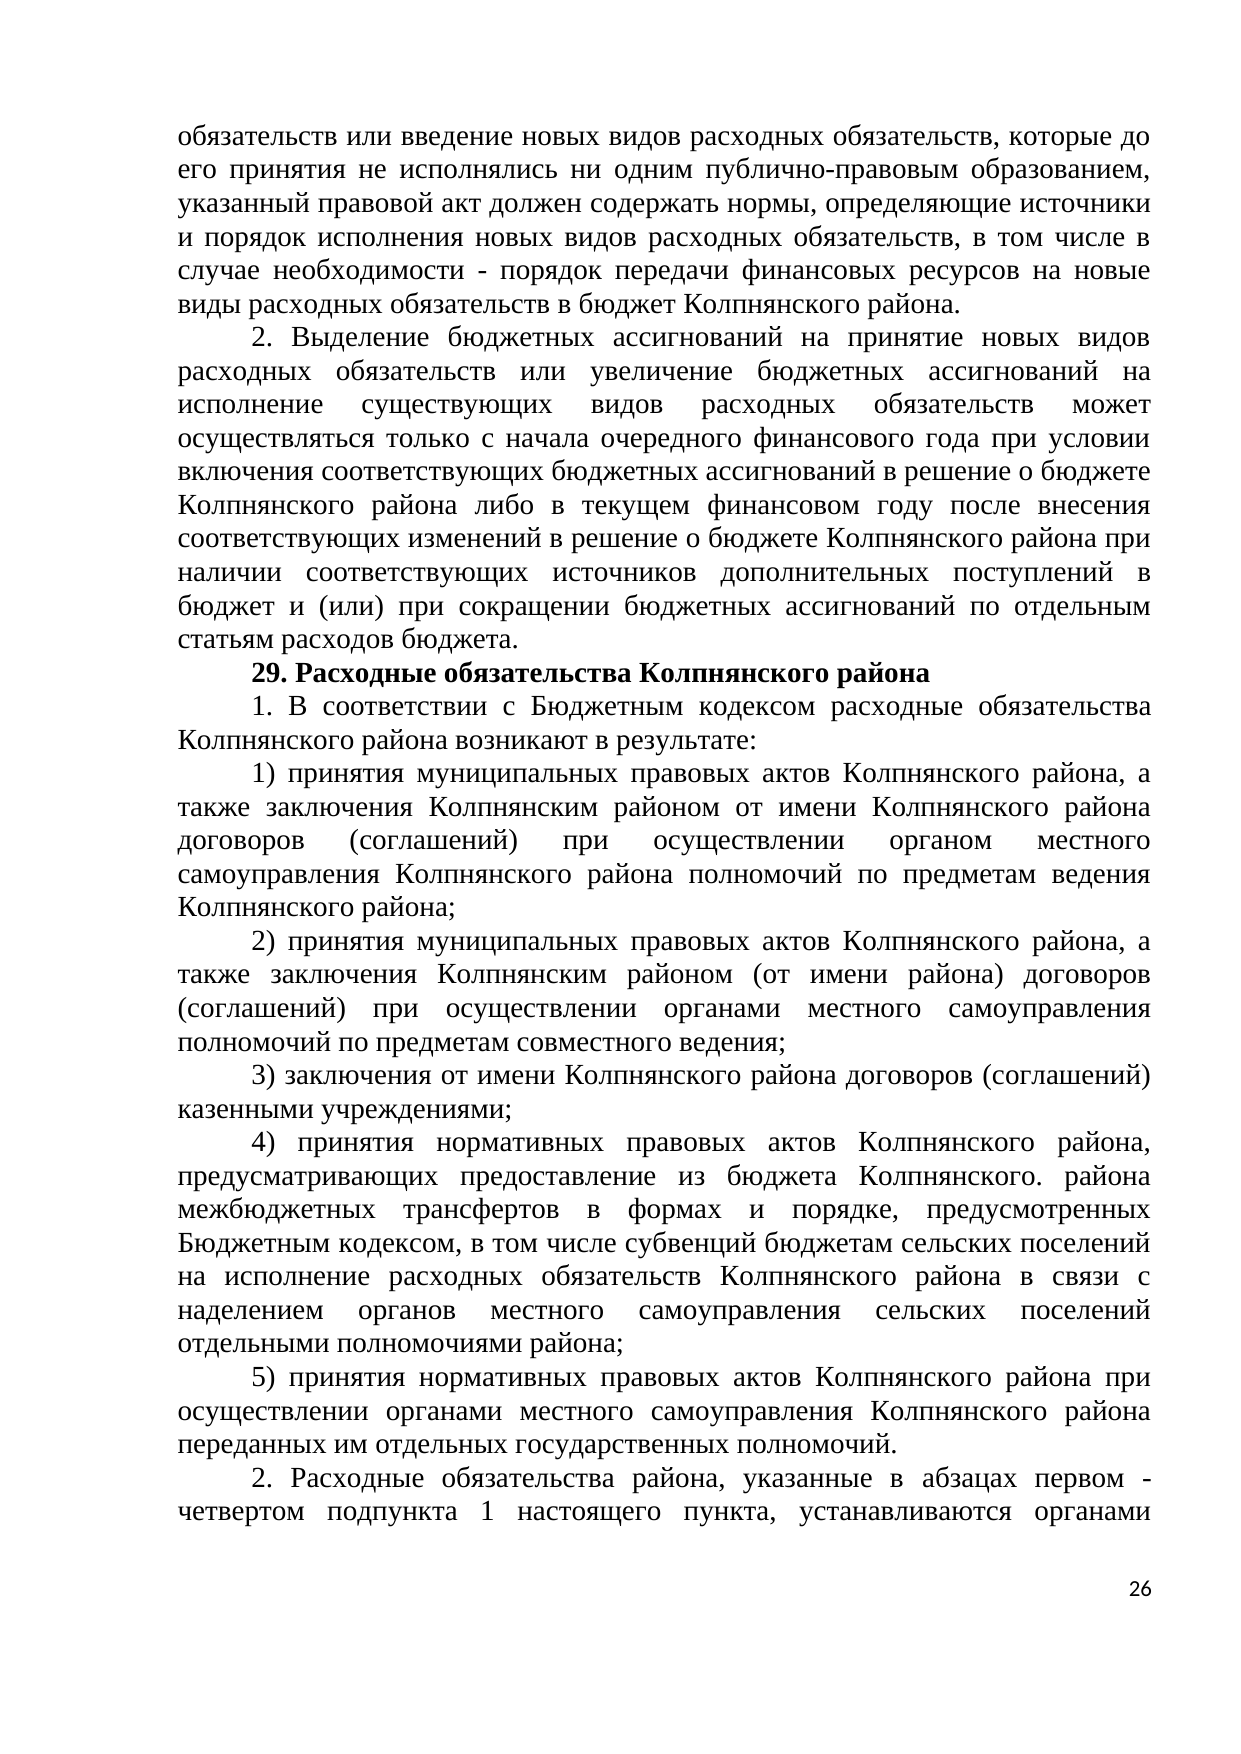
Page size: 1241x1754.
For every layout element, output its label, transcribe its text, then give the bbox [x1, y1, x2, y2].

text 3) заключения от имени Колпнянского района договоров (соглашений) казенными учреждениями; [177, 1057, 1152, 1124]
text обязательств или введение новых видов расходных обязательств, которые до его принятия не исполнялись ни одним публично-правовым образованием, указанный правовой акт должен содержать нормы, определяющие источники и порядок исполнения новых видов расходных обязательств, в том числе в случае необходимости - порядок передачи финансовых ресурсов на новые виды расходных обязательств в бюджет Колпнянского района. [177, 118, 1152, 319]
text 1. В соответствии с Бюджетным кодексом расходные обязательства Колпнянского района возникают в результате: [177, 688, 1152, 755]
text 2. Выделение бюджетных ассигнований на принятие новых видов расходных обязательств или увеличение бюджетных ассигнований на исполнение существующих видов расходных обязательств может осуществляться только с начала очередного финансового года при условии включения соответствующих бюджетных ассигнований в решение о бюджете Колпнянского района либо в текущем финансовом году после внесения соответствующих изменений в решение о бюджете Колпнянского района при наличии соответствующих источников дополнительных поступлений в бюджет и (или) при сокращении бюджетных ассигнований по отдельным статьям расходов бюджета. [177, 319, 1152, 655]
text 2) принятия муниципальных правовых актов Колпнянского района, а также заключения Колпнянским районом (от имени района) договоров (соглашений) при осуществлении органами местного самоуправления полномочий по предметам совместного ведения; [177, 923, 1152, 1057]
text 1) принятия муниципальных правовых актов Колпнянского района, а также заключения Колпнянским районом от имени Колпнянского района договоров (соглашений) при осуществлении органом местного самоуправления Колпнянского района полномочий по предметам ведения Колпнянского района; [177, 755, 1152, 923]
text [177, 1460, 1152, 1527]
text 4) принятия нормативных правовых актов Колпнянского района, предусматривающих предоставление из бюджета Колпнянского. района межбюджетных трансфертов в формах и порядке, предусмотренных Бюджетным кодексом, в том числе субвенций бюджетам сельских поселений на исполнение расходных обязательств Колпнянского района в связи с наделением органов местного самоуправления сельских поселений отдельными полномочиями района; [177, 1124, 1152, 1359]
text 5) принятия нормативных правовых актов Колпнянского района при осуществлении органами местного самоуправления Колпнянского района переданных им отдельных государственных полномочий. [177, 1359, 1152, 1460]
text 29. Расходные обязательства Колпнянского района [177, 655, 1152, 688]
